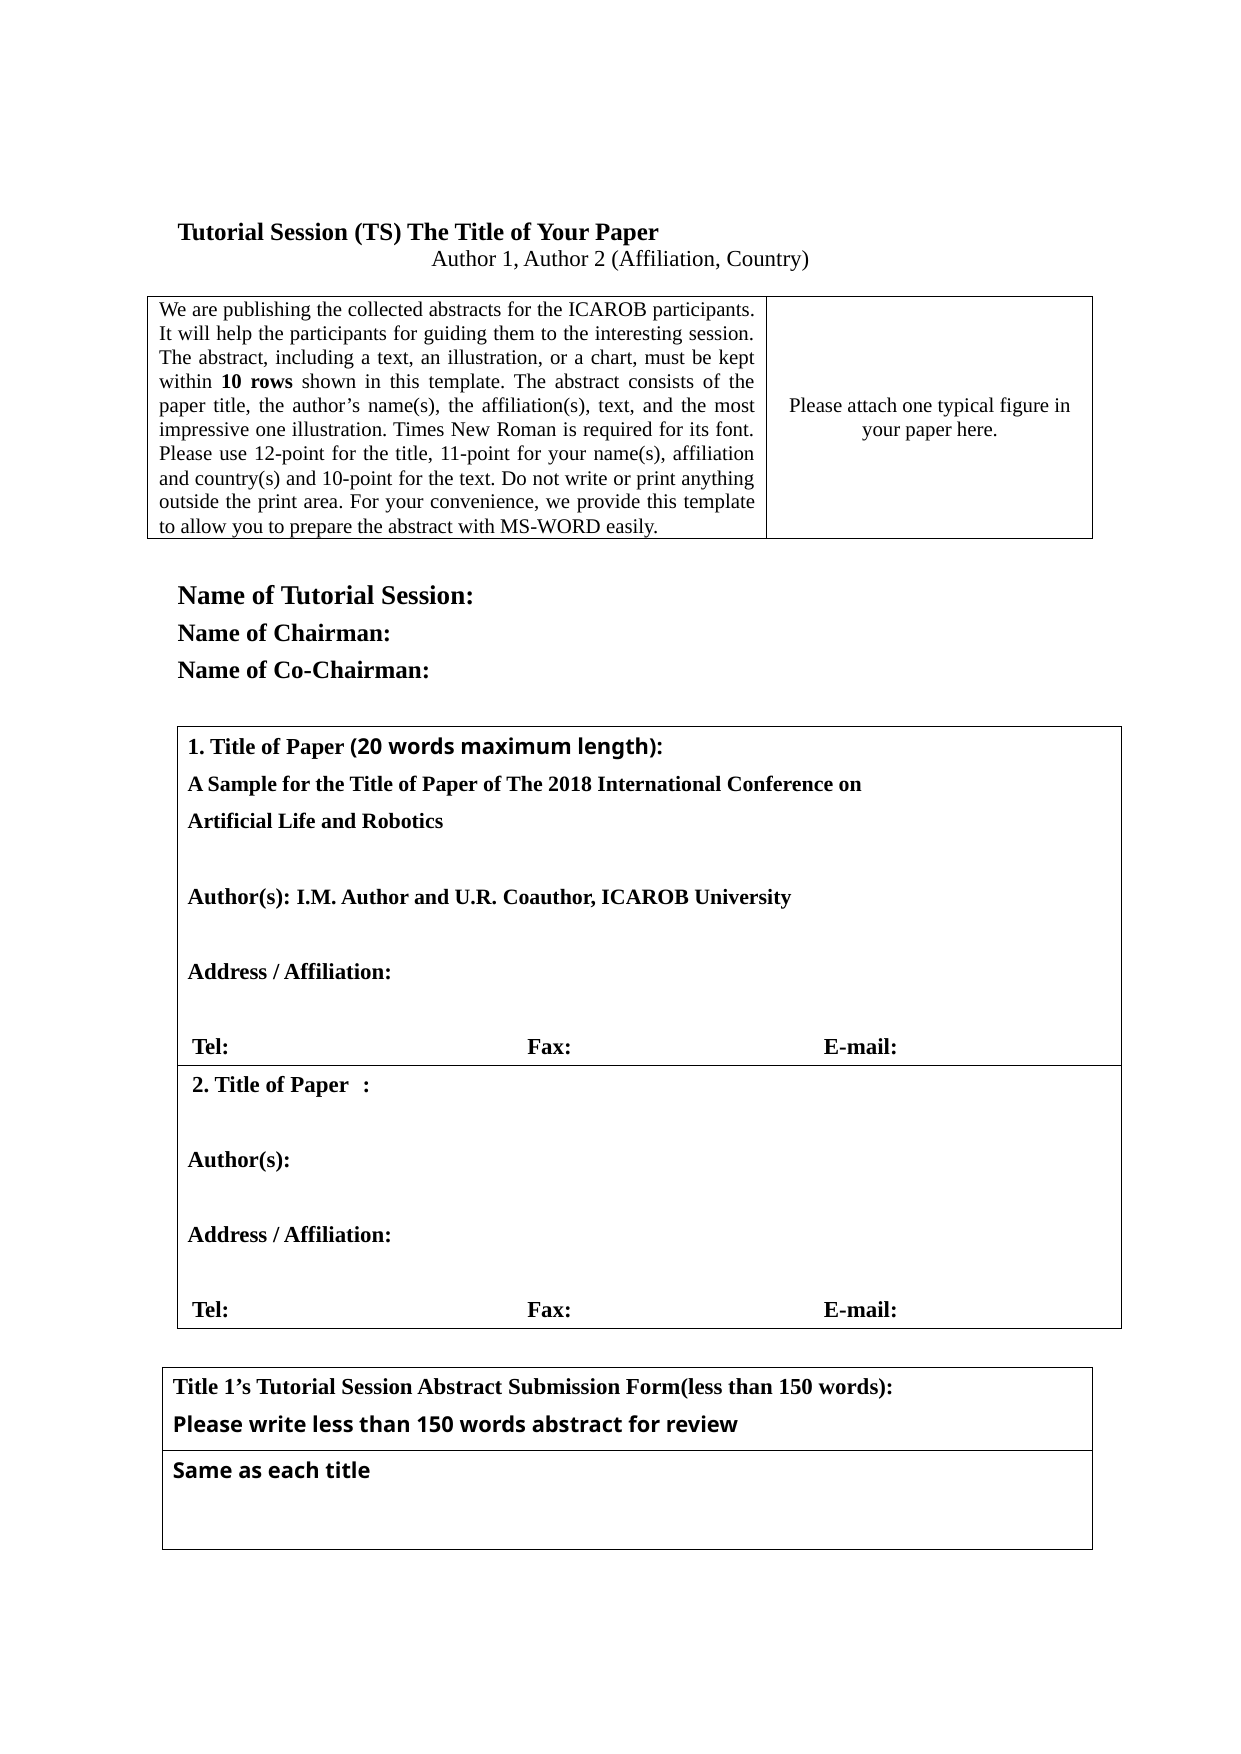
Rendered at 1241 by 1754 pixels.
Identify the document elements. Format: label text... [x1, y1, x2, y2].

text Name of Tutorial Session: [177, 576, 1063, 614]
table_cell 2. Title of Paper : Author(s): Address / Affiliation: Tel: Fax: E-mail: [178, 1066, 1121, 1328]
table_header 1. Title of Paper (20 words maximum length): A Sample for the Title of Paper of The 2018 International Conference on Artificial Life and Robotics Author(s): I.M. Author and U.R. Coauthor, ICAROB University Address / Affiliation: Tel: Fax: E-mail: [178, 727, 1121, 1065]
table_header We are publishing the collected abstracts for the ICAROB participants. It will help the participants for guiding them to the interesting session. The abstract, including a text, an illustration, or a chart, must be kept within 10 rows shown in this template. The abstract consists of the paper title, the author’s name(s), the affiliation(s), text, and the most impressive one illustration. Times New Roman is required for its font. Please use 12-point for the title, 11-point for your name(s), affiliation and country(s) and 10-point for the text. Do not write or print anything outside the print area. For your convenience, we provide this template to allow you to prepare the abstract with MS-WORD easily. [148, 297, 766, 538]
text Name of Co-Chairman: [177, 651, 1063, 689]
text Name of Chairman: [177, 614, 1063, 651]
text Author 1, Author 2 (Affiliation, Country) [177, 246, 1063, 272]
table_header Please attach one typical figure in your paper here. [767, 297, 1092, 538]
text Tutorial Session (TS) The Title of Your Paper [177, 217, 1063, 246]
table_header Title 1’s Tutorial Session Abstract Submission Form(less than 150 words): Please write less than 150 words abstract for review [163, 1368, 1092, 1450]
table_cell Same as each title [163, 1451, 1092, 1549]
